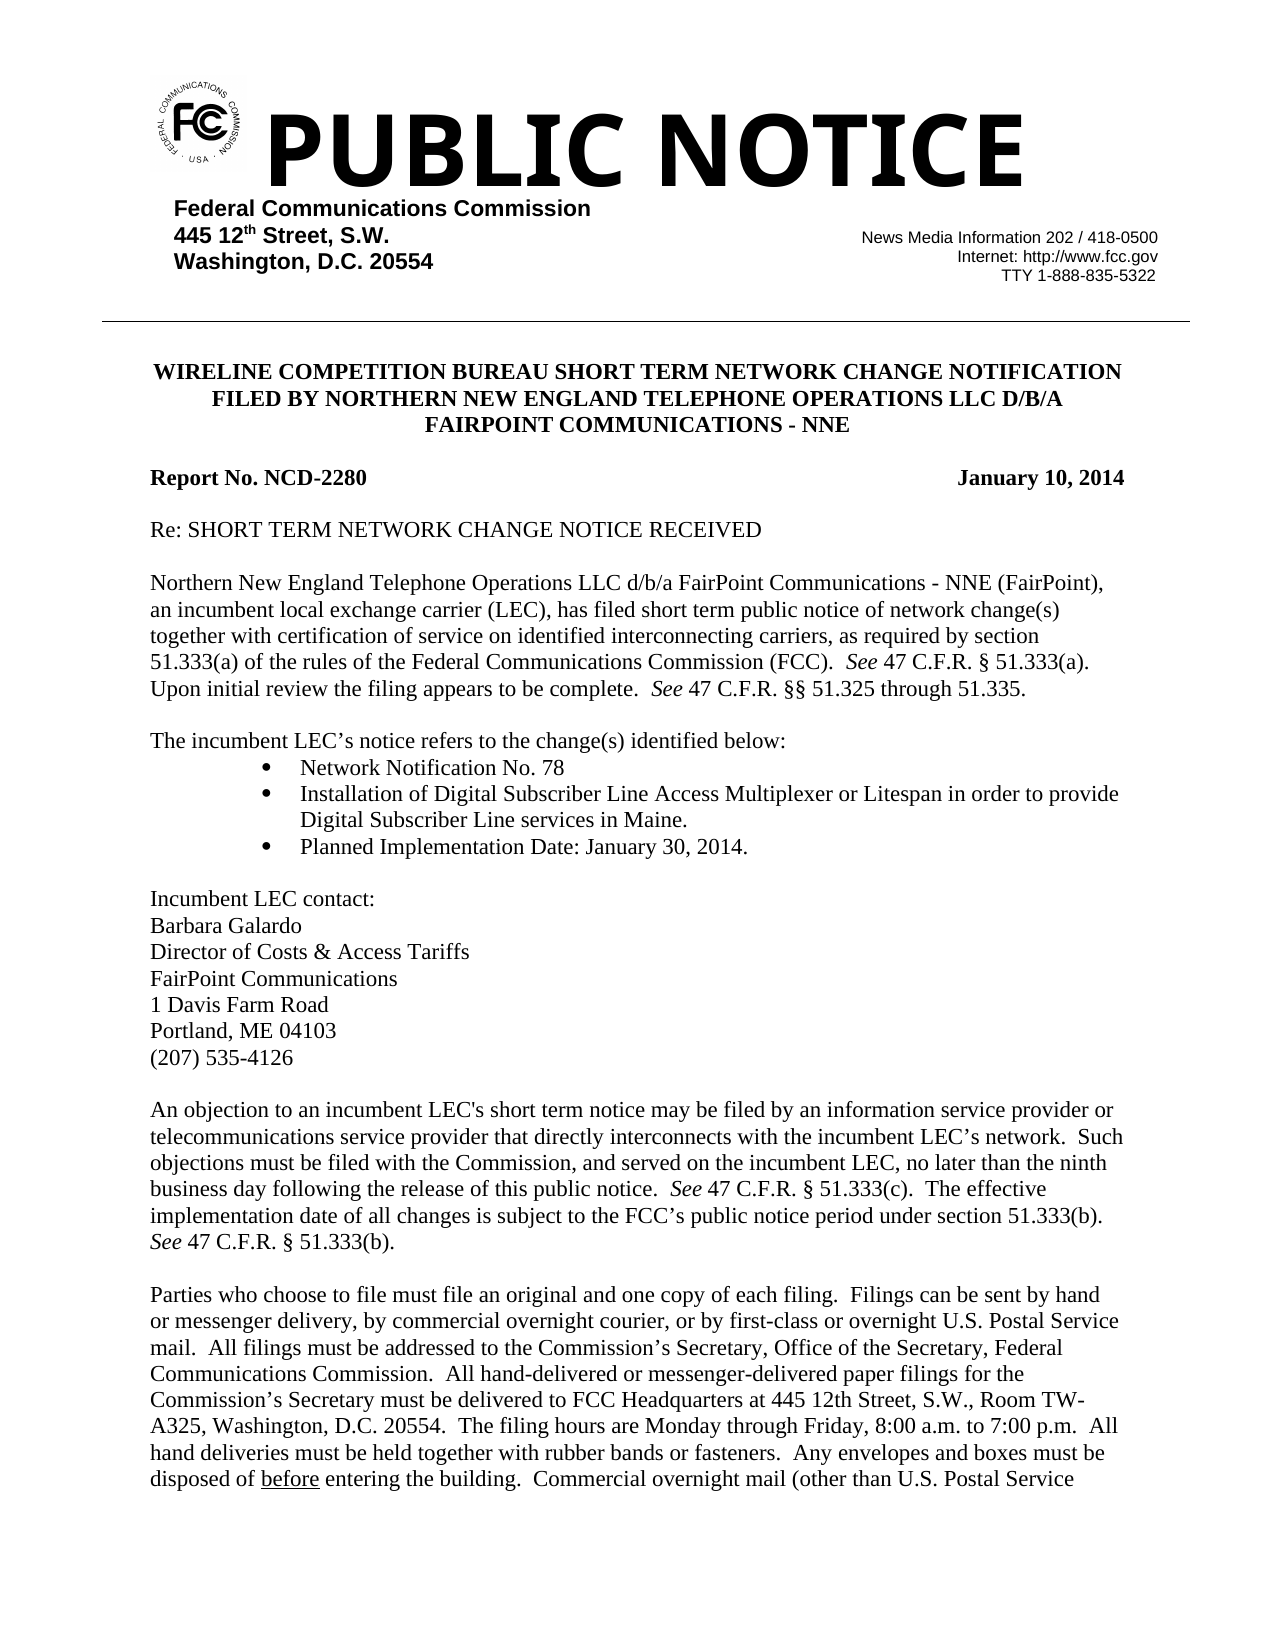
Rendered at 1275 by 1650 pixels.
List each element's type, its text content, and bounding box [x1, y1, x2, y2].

text 1 Davis Farm Road [150, 991, 1125, 1017]
title FILED BY NORTHERN NEW ENGLAND TELEPHONE OPERATIONS LLC D/B/A FAIRPOINT COMMUNICATIONS - NNE [150, 385, 1125, 437]
text The incumbent LEC’s notice refers to the change(s) identified below: [150, 727, 1125, 754]
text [150, 1281, 1125, 1492]
list Planned Implementation Date: January 30, 2014. [262, 833, 1125, 859]
text FairPoint Communications [150, 964, 1125, 991]
picture [150, 75, 247, 172]
text Re: SHORT TERM NETWORK CHANGE NOTICE RECEIVED [150, 517, 1125, 543]
text Barbara Galardo [150, 912, 1125, 938]
title Report No. NCD-2280 January 10, 2014 [150, 464, 1125, 490]
title WIRELINE COMPETITION BUREAU SHORT TERM NETWORK CHANGE NOTIFICATION [150, 358, 1125, 385]
text Incumbent LEC contact: [150, 886, 1125, 912]
text (207) 535-4126 [150, 1044, 1125, 1070]
text An objection to an incumbent LEC's short term notice may be filed by an information service provider or telecommunications service provider that directly interconnects with the incumbent LEC’s network. Such objections must be filed with the Commission, and served on the incumbent LEC, no later than the ninth business day following the release of this public notice. See 47 C.F.R. § 51.333(c). The effective implementation date of all changes is subject to the FCC’s public notice period under section 51.333(b). See 47 C.F.R. § 51.333(b). [150, 1096, 1125, 1254]
text Portland, ME 04103 [150, 1017, 1125, 1044]
list Installation of Digital Subscriber Line Access Multiplexer or Litespan in order to provide Digital Subscriber Line services in Maine. [262, 780, 1125, 833]
text Northern New England Telephone Operations LLC d/b/a FairPoint Communications - NNE (FairPoint), an incumbent local exchange carrier (LEC), has filed short term public notice of network change(s) together with certification of service on identified interconnecting carriers, as required by section 51.333(a) of the rules of the Federal Communications Commission (FCC). See 47 C.F.R. § 51.333(a). Upon initial review the filing appears to be complete. See 47 C.F.R. §§ 51.325 through 51.335. [150, 569, 1125, 701]
list Network Notification No. 78 [262, 754, 1125, 780]
text Director of Costs & Access Tariffs [150, 938, 1125, 964]
